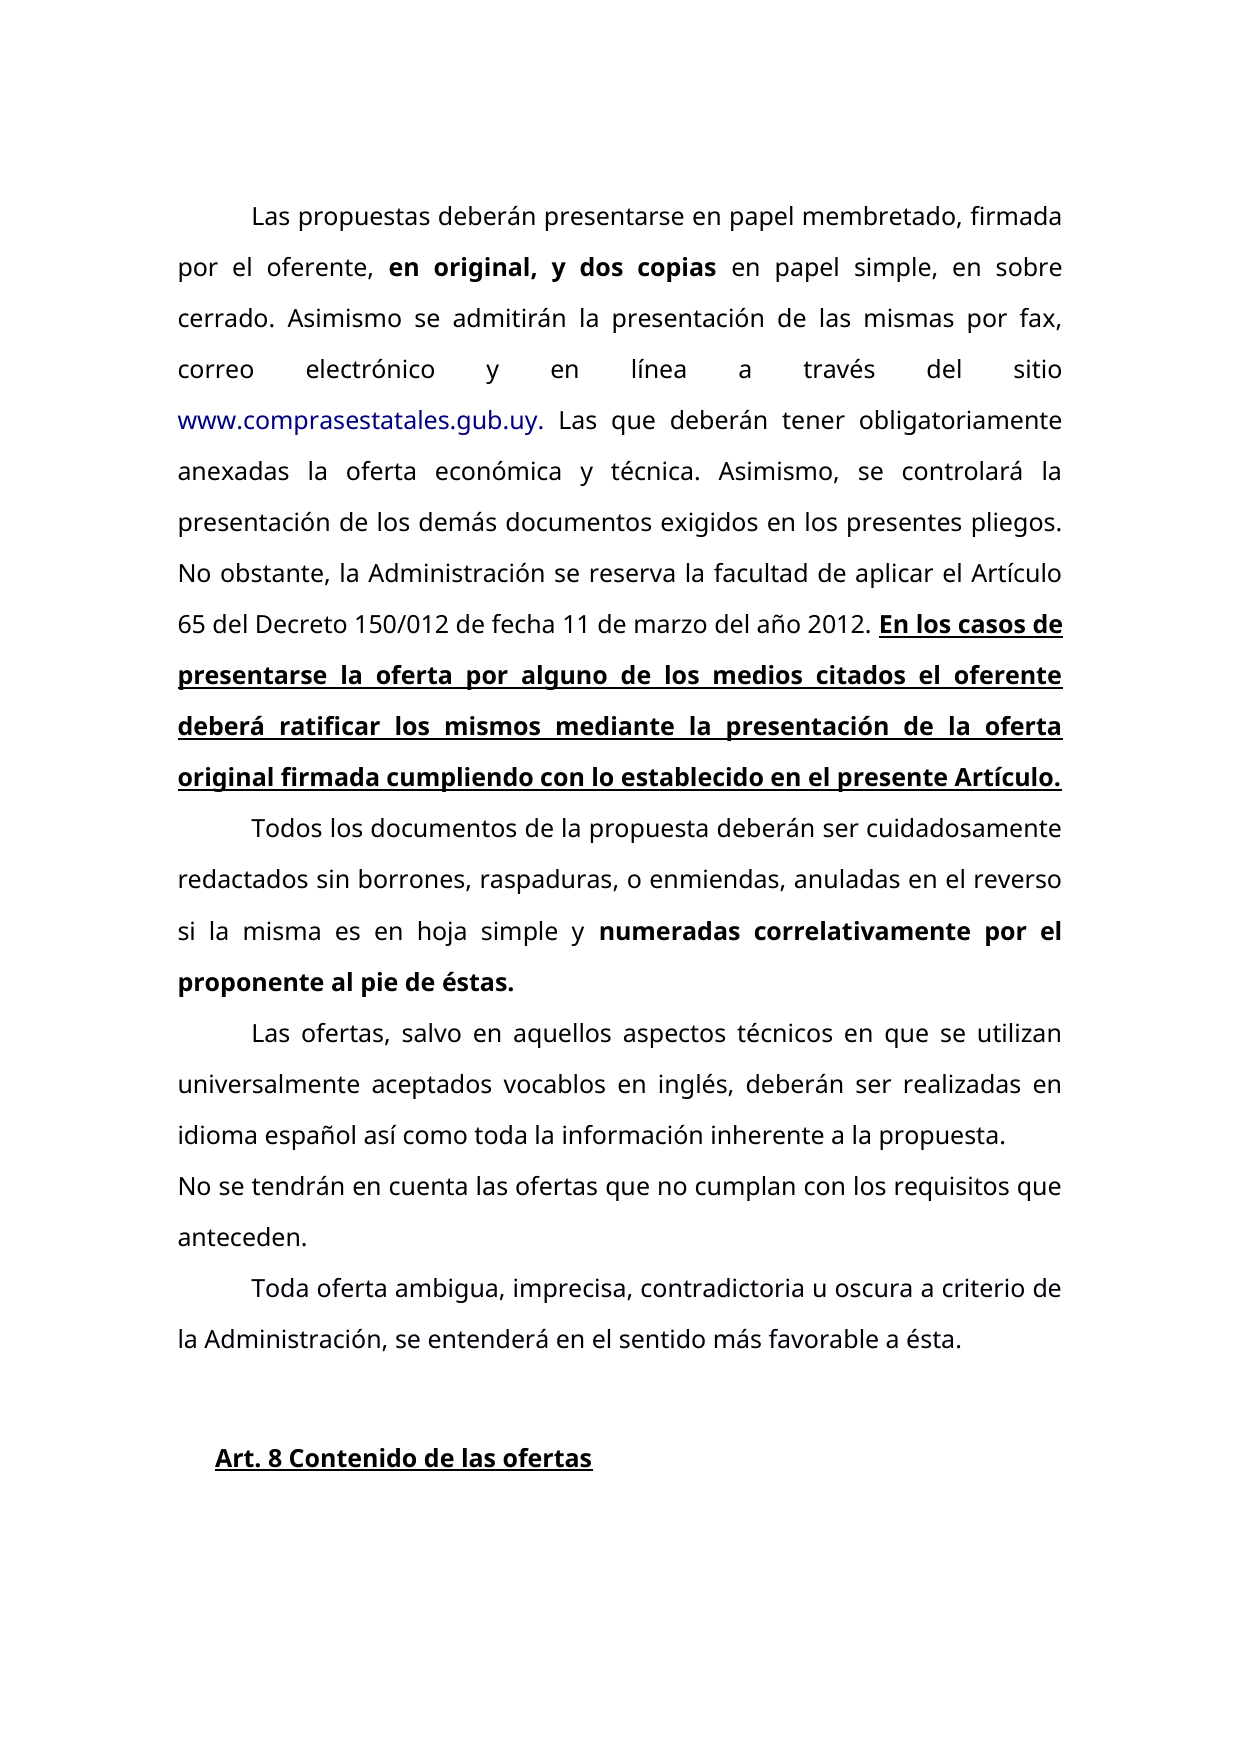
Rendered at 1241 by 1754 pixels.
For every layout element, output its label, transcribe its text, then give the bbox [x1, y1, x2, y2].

text Las propuestas deberán presentarse en papel membretado, firmada por el oferente, en original, y dos copias en papel simple, en sobre cerrado. Asimismo se admitirán la presentación de las mismas por fax, correo electrónico y en línea a través del sitio www.comprasestatales.gub.uy. Las que deberán tener obligatoriamente anexadas la oferta económica y técnica. Asimismo, se controlará la presentación de los demás documentos exigidos en los presentes pliegos. No obstante, se reserva la facultad de aplicar el Artículo 65 del Decreto 150/012 de fecha 11 de marzo del año 2012. En los casos de presentarse la oferta por alguno de los medios citados el oferente deberá ratificar los mismos mediante la presentación de la oferta original firmada cumpliendo con lo establecido en el presente Artículo. [177, 739, 1063, 794]
text No se tendrán en cuenta las ofertas que no cumplan con los requisitos que anteceden. [177, 1168, 1063, 1253]
text Las ofertas, salvo en aquellos aspectos técnicos en que se utilizan universalmente aceptados vocablos en inglés, deberán ser realizadas en idioma español así como toda la información inherente a la propuesta. [177, 1015, 1063, 1151]
text Las propuestas deberán presentarse en papel membretado, firmada por el oferente, en original, y dos copias en papel simple, en sobre cerrado. Asimismo se admitirán la presentación de las mismas por fax, correo electrónico y en línea a través del sitio www.comprasestatales.gub.uy. Las que deberán tener obligatoriamente anexadas la oferta económica y técnica. Asimismo, se controlará la presentación de los demás documentos exigidos en los presentes pliegos. No obstante, se reserva la facultad de aplicar el Artículo 65 del Decreto 150/012 de fecha 11 de marzo del año 2012. En los casos de presentarse la oferta por alguno de los medios citados el oferente deberá ratificar los mismos mediante la presentación de la oferta original firmada cumpliendo con lo establecido en el presente Artículo. [177, 199, 1063, 687]
text Art. 8 Contenido de las ofertas [215, 1441, 1063, 1475]
text Toda oferta ambigua, imprecisa, contradictoria u oscura a criterio de , se entenderá en el sentido más favorable a ésta. [177, 1271, 1063, 1356]
text Todos los documentos de la propuesta deberán ser cuidadosamente redactados sin borrones, raspaduras, o enmiendas, anuladas en el reverso si la misma es en hoja simple y numeradas correlativamente por el proponente al pie de éstas. [177, 811, 1063, 998]
